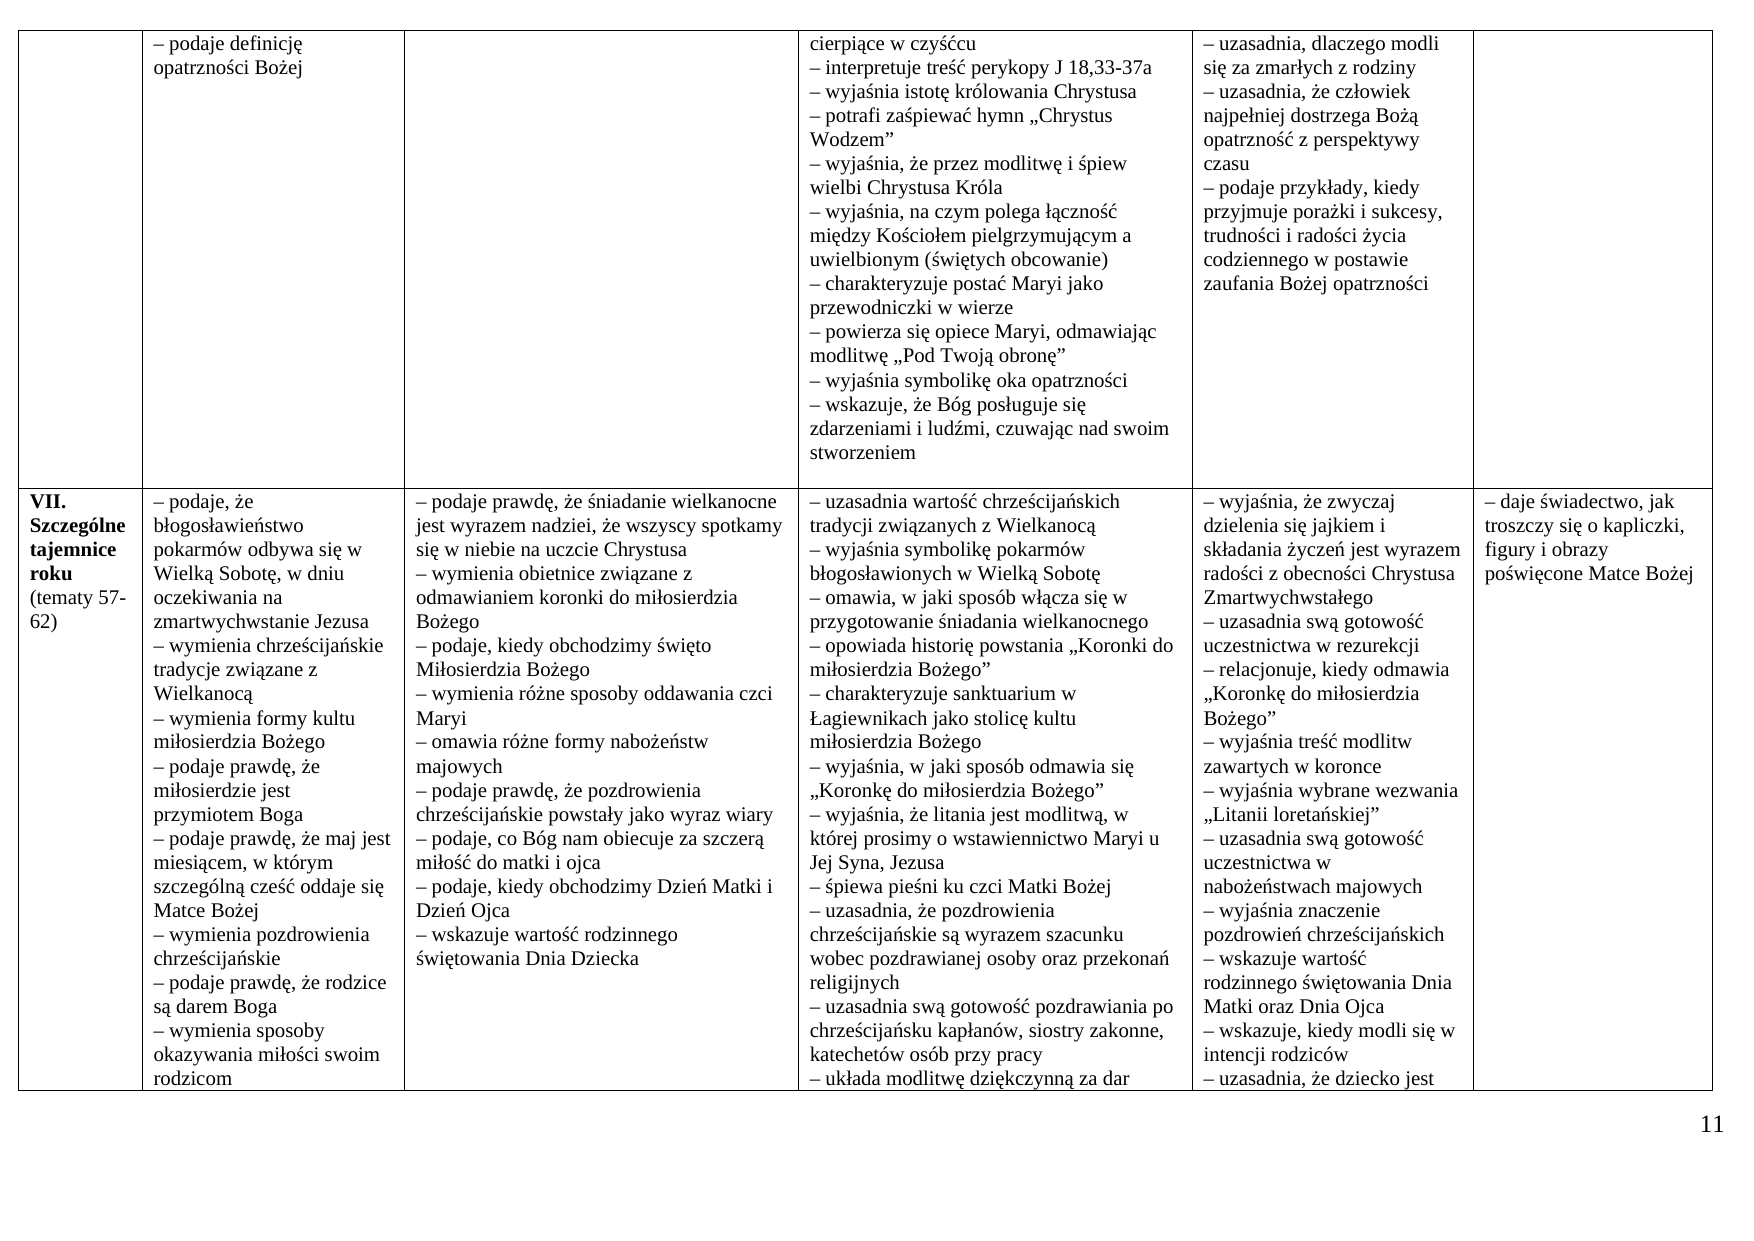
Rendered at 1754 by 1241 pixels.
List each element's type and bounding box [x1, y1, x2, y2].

table_cell [799, 489, 1192, 1090]
table_cell [799, 31, 1192, 488]
table_cell [405, 489, 798, 1090]
table_cell [1474, 489, 1712, 1090]
table_cell [1193, 31, 1473, 488]
table_cell [143, 489, 404, 1090]
table_cell [19, 31, 142, 488]
table_cell [405, 31, 798, 488]
table_cell [1193, 489, 1473, 1090]
table_cell [143, 31, 404, 488]
table_cell [1474, 31, 1712, 488]
table_cell [19, 489, 142, 1090]
